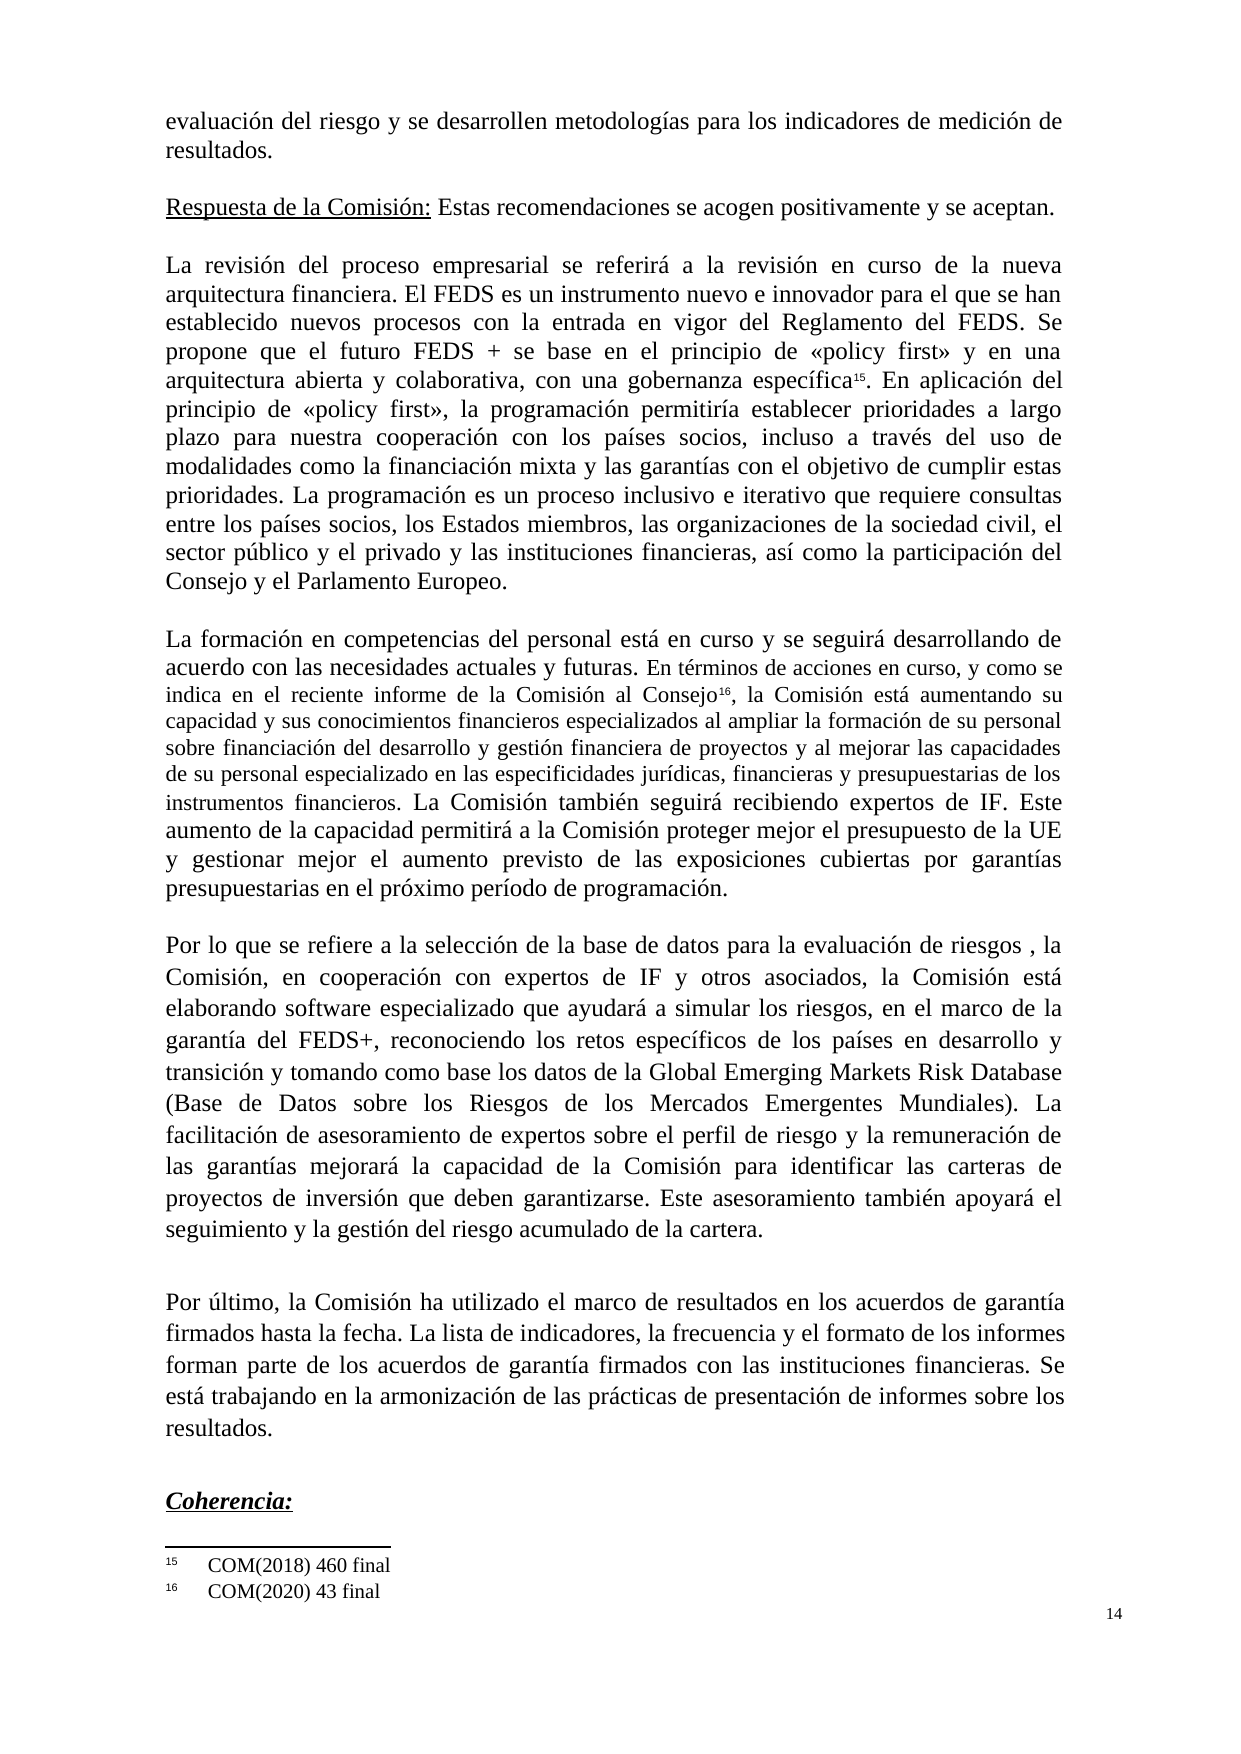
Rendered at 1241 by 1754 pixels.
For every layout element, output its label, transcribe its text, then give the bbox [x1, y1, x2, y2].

list La formación en competencias del personal está en curso y se seguirá desarrollando de acuerdo con las necesidades actuales y futuras. En términos de acciones en curso, y como se indica en el reciente informe de la Comisión al Consejo, la Comisión está aumentando su capacidad y sus conocimientos financieros especializados al ampliar la formación de su personal sobre financiación del desarrollo y gestión financiera de proyectos y al mejorar las capacidades de su personal especializado en las especificidades jurídicas, financieras y presupuestarias de los instrumentos financieros. La Comisión también seguirá recibiendo expertos de IF. Este aumento de la capacidad permitirá a la Comisión proteger mejor el presupuesto de la UE y gestionar mejor el aumento previsto de las exposiciones cubiertas por garantías presupuestarias en el próximo período de programación. [165, 624, 1063, 902]
text Por último, la Comisión ha utilizado el marco de resultados en los acuerdos de garantía firmados hasta la fecha. La lista de indicadores, la frecuencia y el formato de los informes forman parte de los acuerdos de garantía firmados con las instituciones financieras. Se está trabajando en la armonización de las prácticas de presentación de informes sobre los resultados. [165, 1287, 1066, 1442]
list Respuesta de la Comisión: Estas recomendaciones se acogen positivamente y se aceptan. [165, 192, 1063, 221]
list Por lo que se refiere a la selección de la base de datos para la evaluación de riesgos , la Comisión, en cooperación con expertos de IF y otros asociados, la Comisión está elaborando software especializado que ayudará a simular los riesgos, en el marco de la garantía del FEDS+, reconociendo los retos específicos de los países en desarrollo y transición y tomando como base los datos de la Global Emerging Markets Risk Database (Base de Datos sobre los Riesgos de los Mercados Emergentes Mundiales). La facilitación de asesoramiento de expertos sobre el perfil de riesgo y la remuneración de las garantías mejorará la capacidad de la Comisión para identificar las carteras de proyectos de inversión que deben garantizarse. Este asesoramiento también apoyará el seguimiento y la gestión del riesgo acumulado de la cartera. [165, 930, 1063, 1243]
list La revisión del proceso empresarial se referirá a la revisión en curso de la nueva arquitectura financiera. El FEDS es un instrumento nuevo e innovador para el que se han establecido nuevos procesos con la entrada en vigor del Reglamento del FEDS. Se propone que el futuro FEDS + se base en el principio de «policy first» y en una arquitectura abierta y colaborativa, con una gobernanza específica. En aplicación del principio de «policy first», la programación permitiría establecer prioridades a largo plazo para nuestra cooperación con los países socios, incluso a través del uso de modalidades como la financiación mixta y las garantías con el objetivo de cumplir estas prioridades. La programación es un proceso inclusivo e iterativo que requiere consultas entre los países socios, los Estados miembros, las organizaciones de la sociedad civil, el sector público y el privado y las instituciones financieras, así como la participación del Consejo y el Parlamento Europeo. [165, 250, 1063, 595]
list Coherencia: [165, 1486, 1063, 1514]
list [165, 106, 1063, 164]
